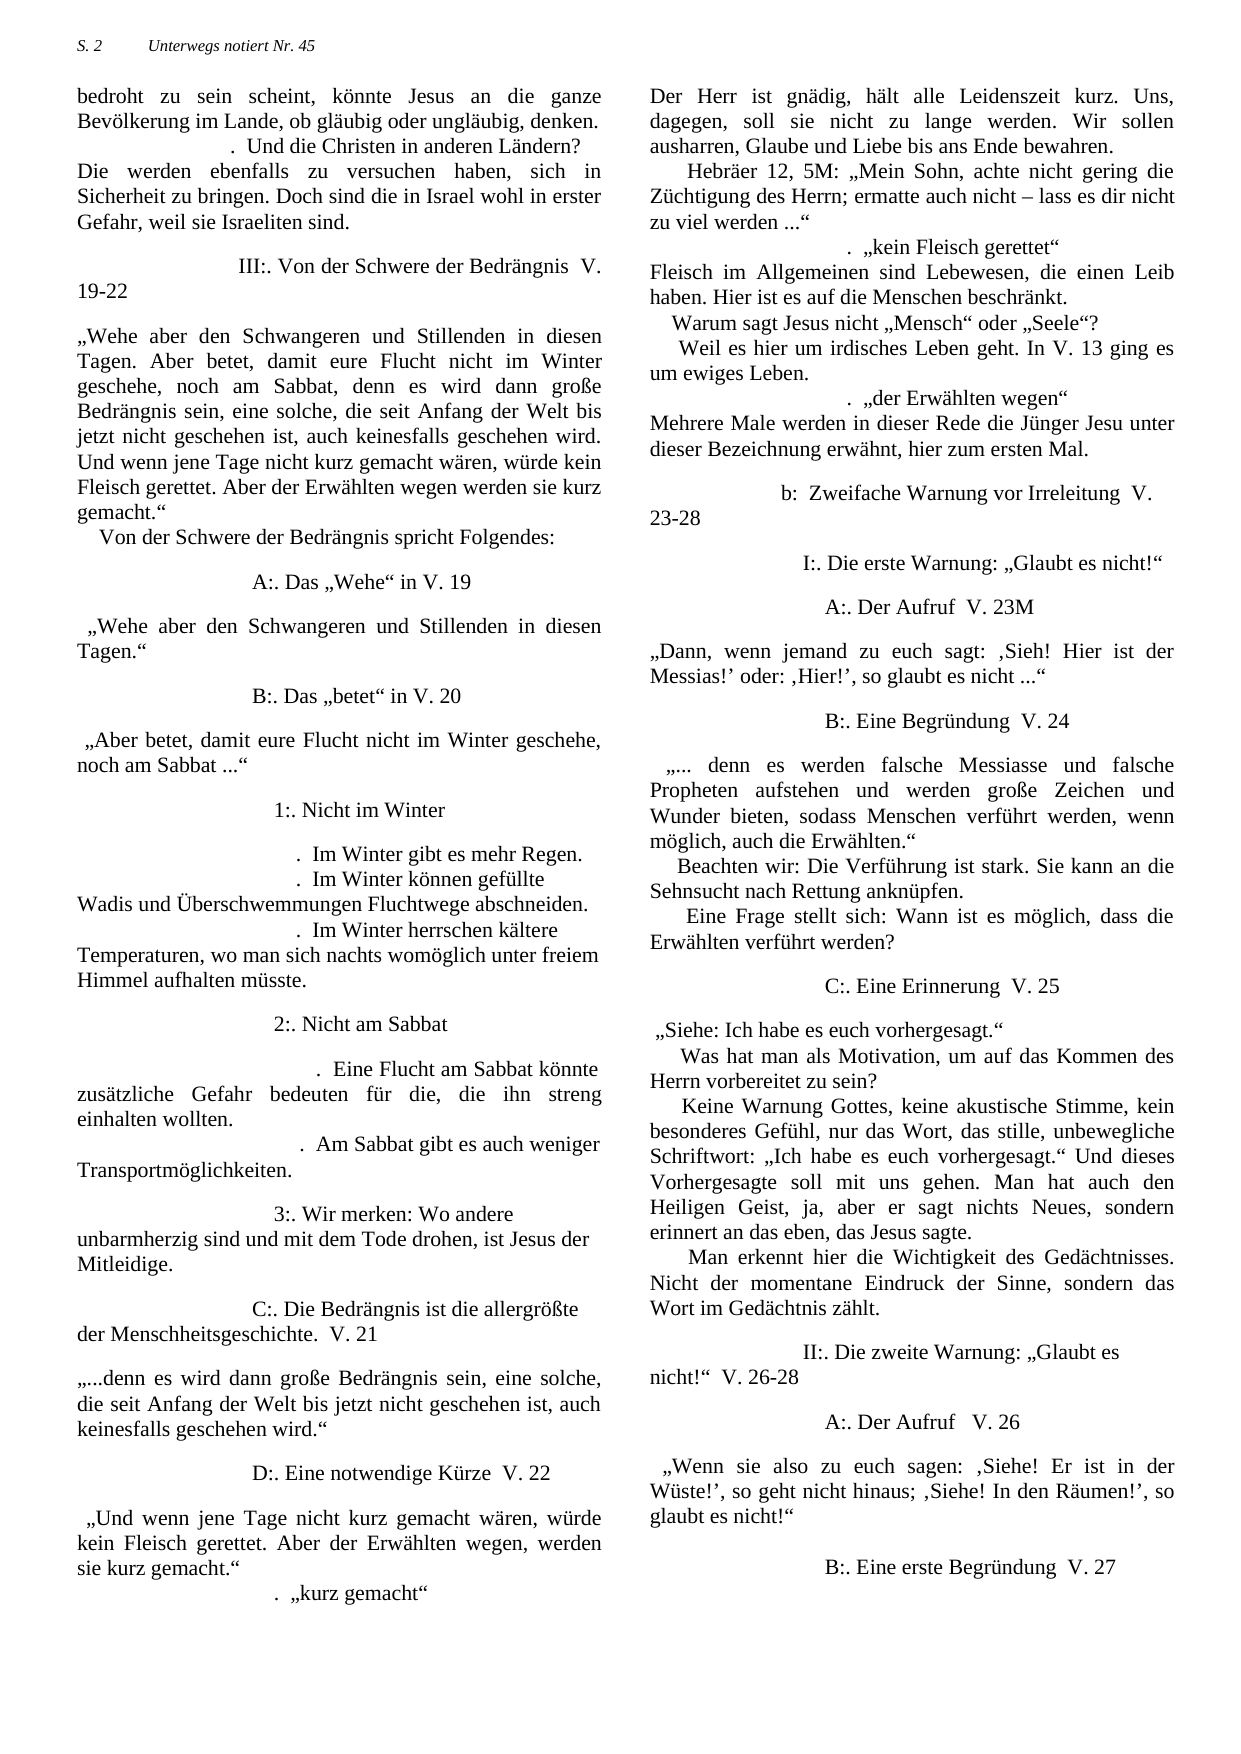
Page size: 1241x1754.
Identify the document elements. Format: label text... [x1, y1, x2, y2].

text „Wenn sie also zu euch sagen: ‚Siehe! Er ist in der Wüste!’, so geht nicht hinaus; ‚Siehe! In den Räumen!’, so glaubt es nicht!“ [649, 1453, 1175, 1529]
text III:. Von der Schwere der Bedrängnis V. 19-22 [77, 253, 602, 303]
text C:. Die Bedrängnis ist die allergrößte der Menschheitsgeschichte. V. 21 [77, 1296, 602, 1346]
text „... denn es werden falsche Messiasse und falsche Propheten aufstehen und werden große Zeichen und Wunder bieten, sodass Menschen verführt werden, wenn möglich, auch die Erwählten.“ [649, 752, 1175, 853]
text „Siehe: Ich habe es euch vorhergesagt.“ [649, 1017, 1175, 1043]
text . Eine Flucht am Sabbat könnte zusätzliche Gefahr bedeuten für die, die ihn streng einhalten wollten. [77, 1056, 602, 1131]
text A:. Das „Wehe“ in V. 19 [77, 569, 602, 594]
text „Wehe aber den Schwangeren und Stillenden in diesen Tagen. Aber betet, damit eure Flucht nicht im Winter geschehe, noch am Sabbat, denn es wird dann große Bedrängnis sein, eine solche, die seit Anfang der Welt bis jetzt nicht geschehen ist, auch keinesfalls geschehen wird. Und wenn jene Tage nicht kurz gemacht wären, würde kein Fleisch gerettet. Aber der Erwählten wegen werden sie kurz gemacht.“ [77, 323, 602, 524]
text 3:. Wir merken: Wo andere unbarmherzig sind und mit dem Tode drohen, ist Jesus der Mitleidige. [77, 1201, 602, 1277]
text B:. Eine erste Begründung V. 27 [649, 1554, 1175, 1579]
text II:. Die zweite Warnung: „Glaubt es nicht!“ V. 26-28 [649, 1339, 1175, 1389]
text 2:. Nicht am Sabbat [77, 1011, 602, 1037]
text „Aber betet, damit eure Flucht nicht im Winter geschehe, noch am Sabbat ...“ [77, 727, 602, 777]
text . „der Erwählten wegen“ [649, 385, 1175, 410]
text D:. Eine notwendige Kürze V. 22 [77, 1460, 602, 1485]
text „...denn es wird dann große Bedrängnis sein, eine solche, die seit Anfang der Welt bis jetzt nicht geschehen ist, auch keinesfalls geschehen wird.“ [77, 1365, 602, 1441]
text Keine Warnung Gottes, keine akustische Stimme, kein besonderes Gefühl, nur das Wort, das stille, unbewegliche Schriftwort: „Ich habe es euch vorhergesagt.“ Und dieses Vorhergesagte soll mit uns gehen. Man hat auch den Heiligen Geist, ja, aber er sagt nichts Neues, sondern erinnert an das eben, das Jesus sagte. [649, 1093, 1175, 1244]
text A:. Der Aufruf V. 26 [649, 1409, 1175, 1434]
text Die werden ebenfalls zu versuchen haben, sich in Sicherheit zu bringen. Doch sind die in Israel wohl in erster Gefahr, weil sie Israeliten sind. [77, 158, 602, 234]
text „Wehe aber den Schwangeren und Stillenden in diesen Tagen.“ [77, 613, 602, 663]
text . Im Winter herrschen kältere Temperaturen, wo man sich nachts womöglich unter freiem Himmel aufhalten müsste. [77, 917, 602, 992]
text 1:. Nicht im Winter [77, 797, 602, 822]
text „Und wenn jene Tage nicht kurz gemacht wären, würde kein Fleisch gerettet. Aber der Erwählten wegen, werden sie kurz gemacht.“ [77, 1504, 602, 1580]
text . Im Winter können gefüllte Wadis und Überschwemmungen Fluchtwege abschneiden. [77, 866, 602, 917]
text A:. Der Aufruf V. 23M [649, 594, 1175, 619]
text „Dann, wenn jemand zu euch sagt: ‚Sieh! Hier ist der Messias!’ oder: ‚Hier!’, so glaubt es nicht ...“ [649, 638, 1175, 689]
text Der Herr ist gnädig, hält alle Leidenszeit kurz. Uns, dagegen, soll sie nicht zu lange werden. Wir sollen ausharren, Glaube und Liebe bis ans Ende bewahren. [649, 83, 1175, 158]
text Was hat man als Motivation, um auf das Kommen des Herrn vorbereitet zu sein? [649, 1043, 1175, 1093]
text Von der Schwere der Bedrängnis spricht Folgendes: [77, 524, 602, 549]
text Beachten wir: Die Verführung ist stark. Sie kann an die Sehnsucht nach Rettung anknüpfen. [649, 853, 1175, 903]
text I:. Die erste Warnung: „Glaubt es nicht!“ [649, 549, 1175, 575]
text C:. Eine Erinnerung V. 25 [649, 973, 1175, 998]
text . Und die Christen in anderen Ländern? [77, 133, 602, 158]
text Eine Frage stellt sich: Wann ist es möglich, dass die Erwählten verführt werden? [649, 903, 1175, 954]
text Man erkennt hier die Wichtigkeit des Gedächtnisses. Nicht der momentane Eindruck der Sinne, sondern das Wort im Gedächtnis zählt. [649, 1244, 1175, 1320]
text b: Zweifache Warnung vor Irreleitung V. 23-28 [649, 480, 1175, 530]
text B:. Das „betet“ in V. 20 [77, 683, 602, 708]
text Fleisch im Allgemeinen sind Lebewesen, die einen Leib haben. Hier ist es auf die Menschen beschränkt. [649, 259, 1175, 309]
text . „kein Fleisch gerettet“ [649, 234, 1175, 259]
text B:. Eine Begründung V. 24 [649, 708, 1175, 733]
text Weil es hier um irdisches Leben geht. In V. 13 ging es um ewiges Leben. [649, 335, 1175, 385]
text . „kurz gemacht“ [77, 1580, 602, 1605]
text Hebräer 12, 5M: „Mein Sohn, achte nicht gering die Züchtigung des Herrn; ermatte auch nicht – lass es dir nicht zu viel werden ...“ [649, 158, 1175, 234]
text Mehrere Male werden in dieser Rede die Jünger Jesu unter dieser Bezeichnung erwähnt, hier zum ersten Mal. [649, 410, 1175, 461]
text . Im Winter gibt es mehr Regen. [77, 841, 602, 866]
text Warum sagt Jesus nicht „Mensch“ oder „Seele“? [649, 309, 1175, 335]
text . Am Sabbat gibt es auch weniger Transportmöglichkeiten. [77, 1131, 602, 1182]
